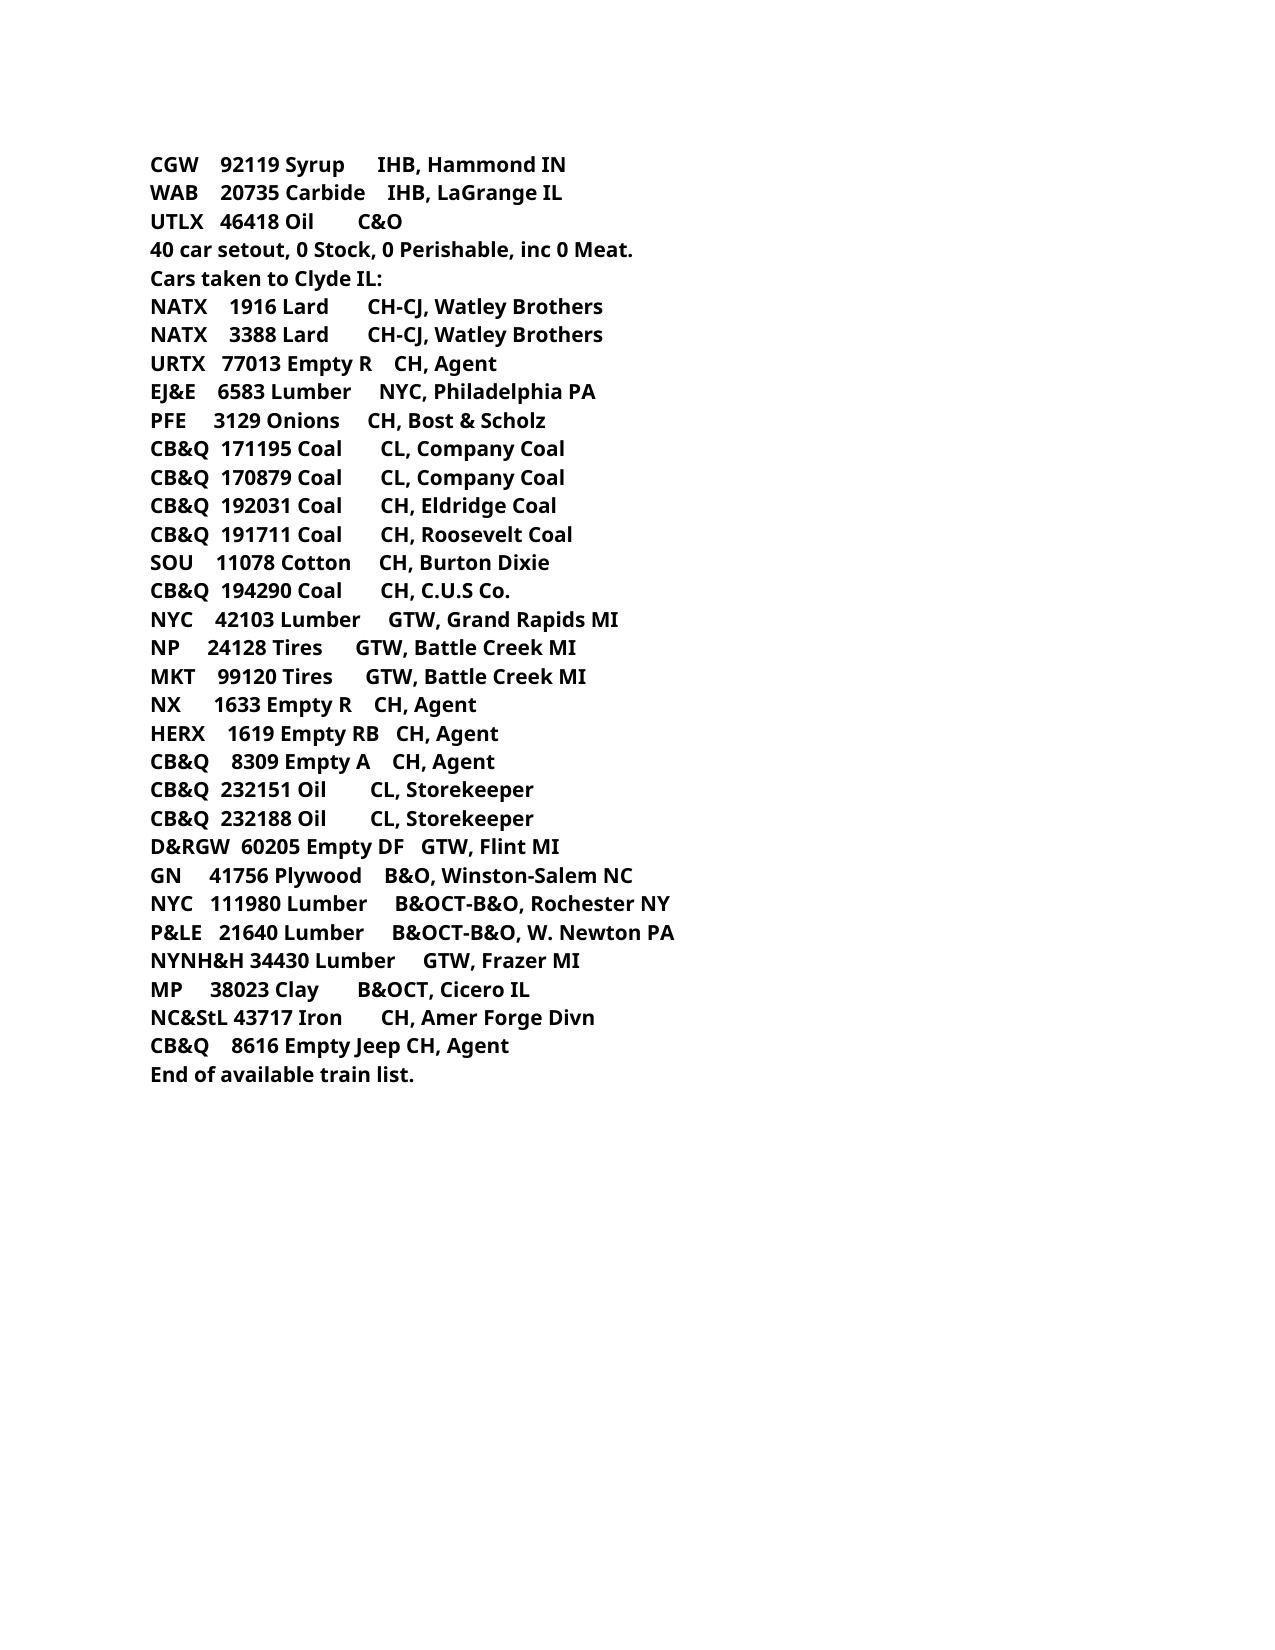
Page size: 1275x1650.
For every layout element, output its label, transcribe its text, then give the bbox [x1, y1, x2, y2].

text NX 1633 Empty R CH, Agent [150, 690, 1125, 719]
text GN 41756 Plywood B&O, Winston-Salem NC [150, 861, 1125, 889]
text D&RGW 60205 Empty DF GTW, Flint MI [150, 832, 1125, 861]
text MKT 99120 Tires GTW, Battle Creek MI [150, 662, 1125, 690]
text NYC 111980 Lumber B&OCT-B&O, Rochester NY [150, 889, 1125, 918]
text CB&Q 192031 Coal CH, Eldridge Coal [150, 491, 1125, 520]
text CB&Q 232188 Oil CL, Storekeeper [150, 804, 1125, 832]
text NYC 42103 Lumber GTW, Grand Rapids MI [150, 605, 1125, 633]
text HERX 1619 Empty RB CH, Agent [150, 719, 1125, 747]
text NATX 1916 Lard CH-CJ, Watley Brothers [150, 292, 1125, 321]
text NP 24128 Tires GTW, Battle Creek MI [150, 633, 1125, 662]
text MP 38023 Clay B&OCT, Cicero IL [150, 975, 1125, 1003]
text UTLX 46418 Oil C&O [150, 207, 1125, 235]
text EJ&E 6583 Lumber NYC, Philadelphia PA [150, 377, 1125, 406]
text CB&Q 194290 Coal CH, C.U.S Co. [150, 577, 1125, 605]
text NYNH&H 34430 Lumber GTW, Frazer MI [150, 946, 1125, 975]
text End of available train list. [150, 1060, 1125, 1088]
text CB&Q 8309 Empty A CH, Agent [150, 747, 1125, 776]
text CGW 92119 Syrup IHB, Hammond IN [150, 150, 1125, 178]
text WAB 20735 Carbide IHB, LaGrange IL [150, 178, 1125, 207]
text CB&Q 171195 Coal CL, Company Coal [150, 434, 1125, 463]
text 40 car setout, 0 Stock, 0 Perishable, inc 0 Meat. [150, 235, 1125, 264]
text CB&Q 170879 Coal CL, Company Coal [150, 463, 1125, 491]
text SOU 11078 Cotton CH, Burton Dixie [150, 548, 1125, 577]
text CB&Q 191711 Coal CH, Roosevelt Coal [150, 520, 1125, 548]
text Cars taken to Clyde IL: [150, 264, 1125, 292]
text CB&Q 8616 Empty Jeep CH, Agent [150, 1032, 1125, 1060]
text P&LE 21640 Lumber B&OCT-B&O, W. Newton PA [150, 918, 1125, 946]
text PFE 3129 Onions CH, Bost & Scholz [150, 406, 1125, 434]
text CB&Q 232151 Oil CL, Storekeeper [150, 776, 1125, 804]
text NC&StL 43717 Iron CH, Amer Forge Divn [150, 1003, 1125, 1032]
text URTX 77013 Empty R CH, Agent [150, 349, 1125, 377]
text NATX 3388 Lard CH-CJ, Watley Brothers [150, 321, 1125, 349]
